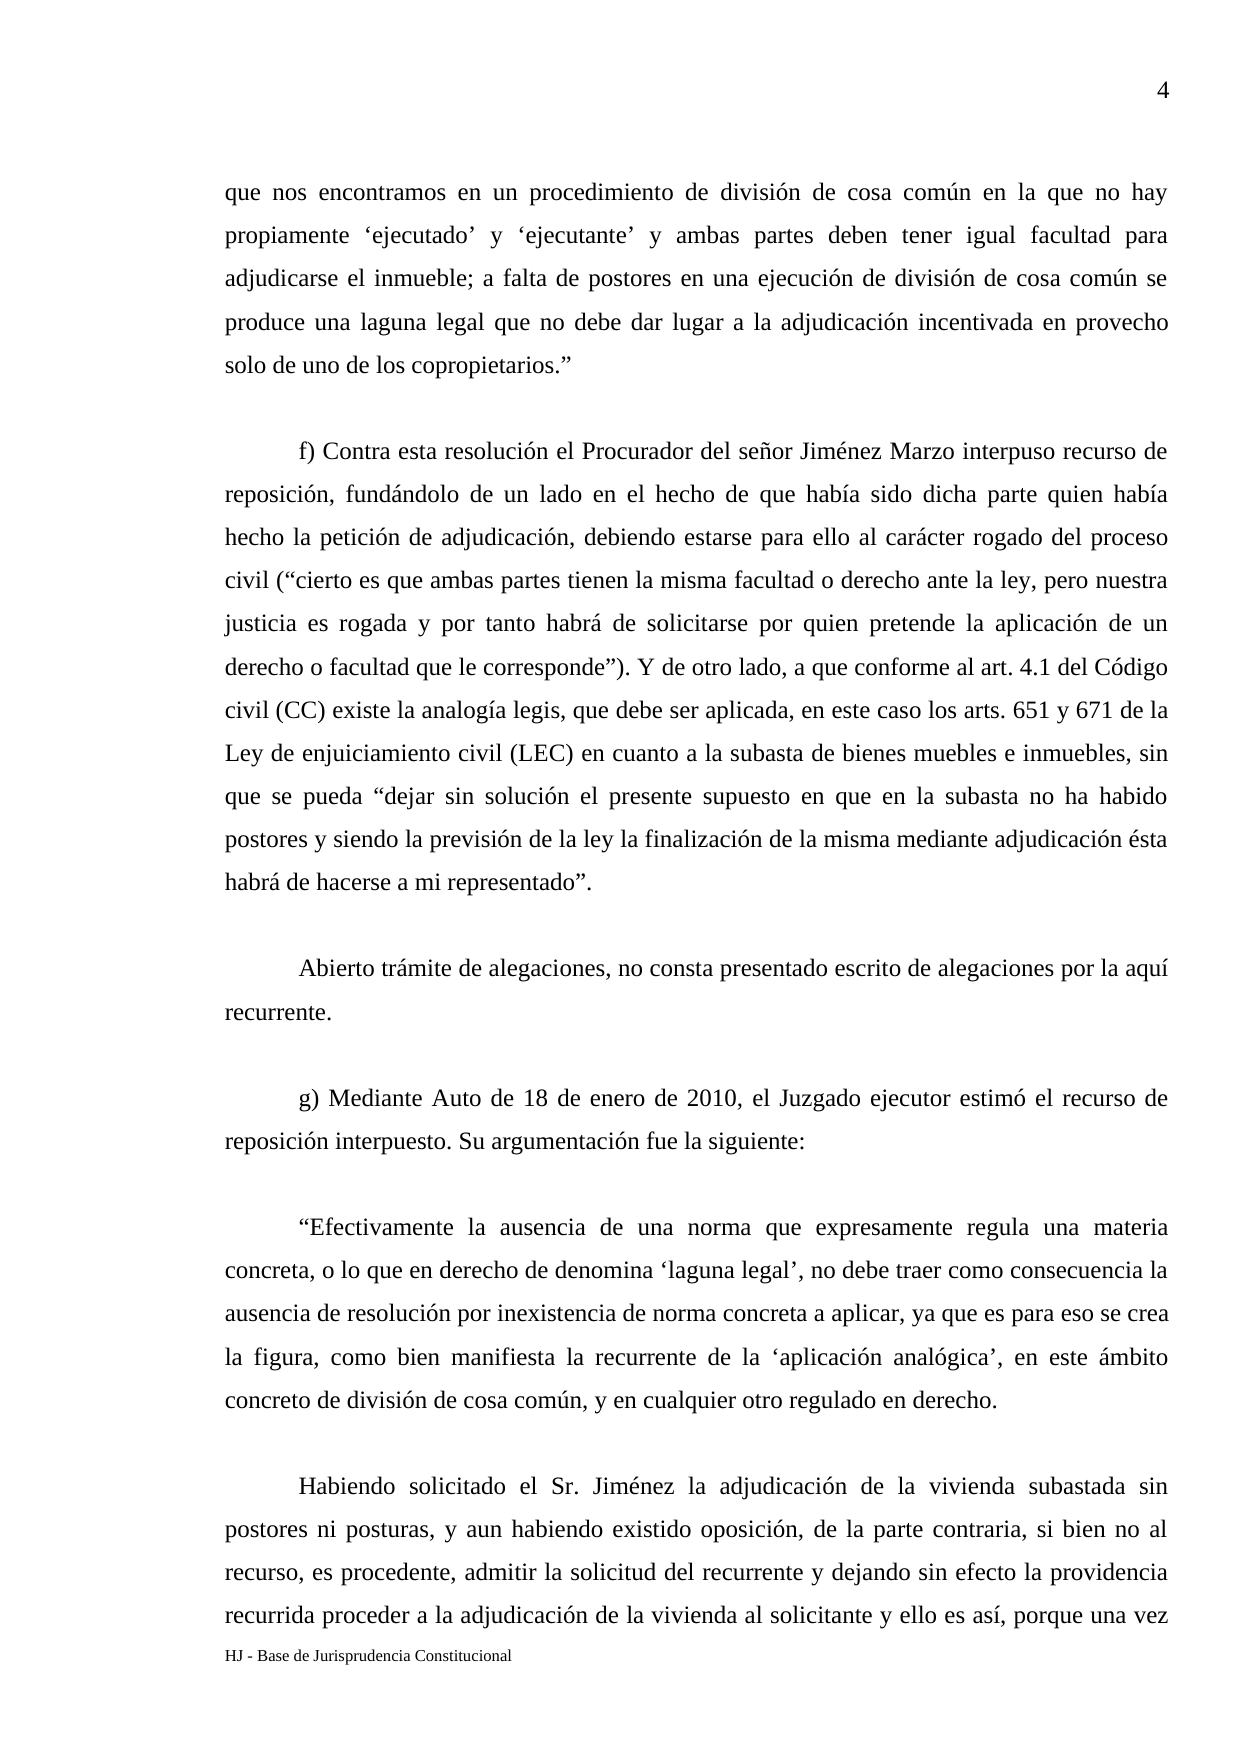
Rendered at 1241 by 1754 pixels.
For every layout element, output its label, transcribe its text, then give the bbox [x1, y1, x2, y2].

text “Efectivamente la ausencia de una norma que expresamente regula una materia concreta, o lo que en derecho de denomina ‘laguna legal’, no debe traer como consecuencia la ausencia de resolución por inexistencia de norma concreta a aplicar, ya que es para eso se crea la figura, como bien manifiesta la recurrente de la ‘aplicación analógica’, en este ámbito concreto de división de cosa común, y en cualquier otro regulado en derecho. [224, 1212, 1169, 1413]
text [224, 177, 1169, 378]
text g) Mediante Auto de 18 de enero de 2010, el Juzgado ejecutor estimó el recurso de reposición interpuesto. Su argumentación fue la siguiente: [224, 1083, 1169, 1155]
text f) Contra esta resolución el Procurador del señor Jiménez Marzo interpuso recurso de reposición, fundándolo de un lado en el hecho de que había sido dicha parte quien había hecho la petición de adjudicación, debiendo estarse para ello al carácter rogado del proceso civil (“cierto es que ambas partes tienen la misma facultad o derecho ante la ley, pero nuestra justicia es rogada y por tanto habrá de solicitarse por quien pretende la aplicación de un derecho o facultad que le corresponde”). Y de otro lado, a que conforme al art. 4.1 del Código civil (CC) existe la analogía legis, que debe ser aplicada, en este caso los arts. 651 y 671 de la Ley de enjuiciamiento civil (LEC) en cuanto a la subasta de bienes muebles e inmuebles, sin que se pueda “dejar sin solución el presente supuesto en que en la subasta no ha habido postores y siendo la previsión de la ley la finalización de la misma mediante adjudicación ésta habrá de hacerse a mi representado”. [224, 436, 1169, 896]
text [224, 1471, 1169, 1629]
text Abierto trámite de alegaciones, no consta presentado escrito de alegaciones por la aquí recurrente. [224, 953, 1169, 1025]
